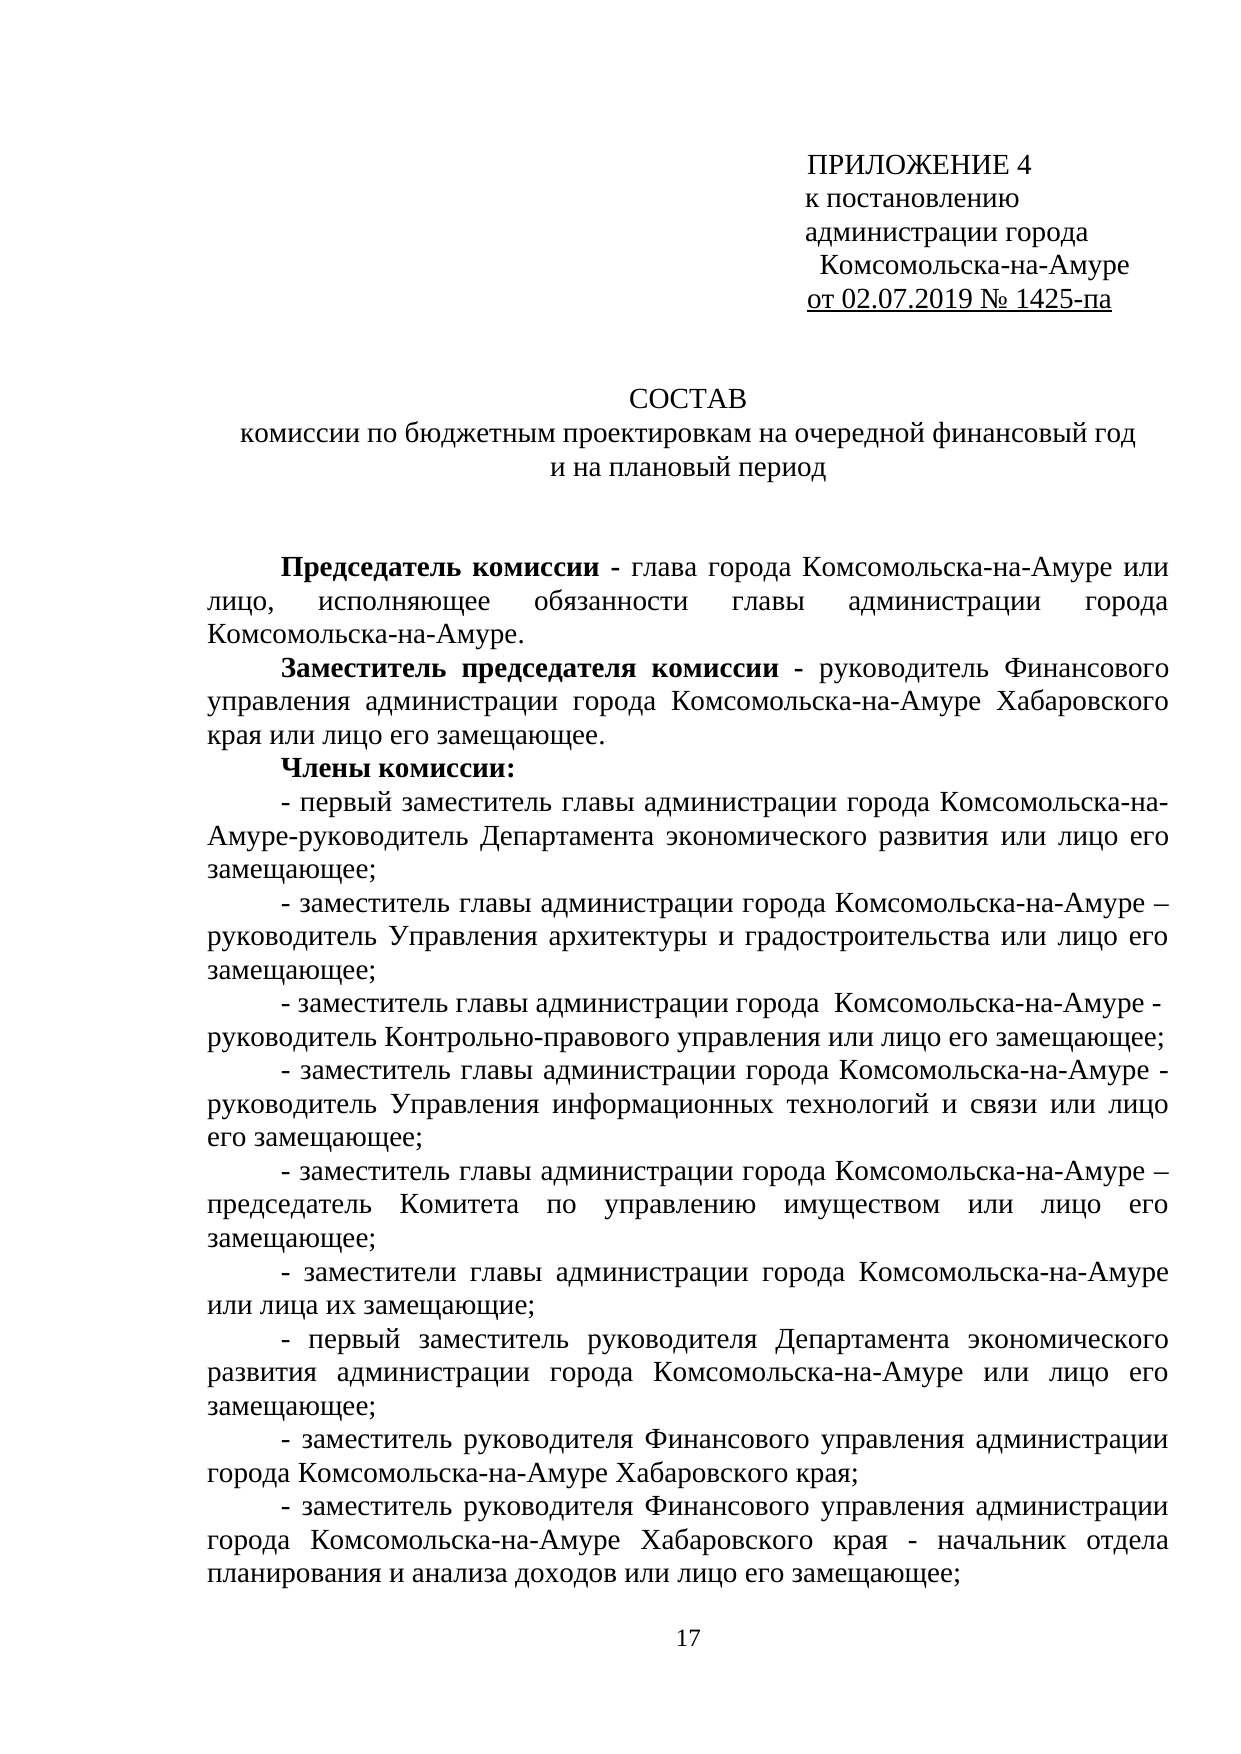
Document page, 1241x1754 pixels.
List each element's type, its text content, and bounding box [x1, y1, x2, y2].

text ПРИЛОЖЕНИЕ 4 [207, 147, 1169, 180]
text Члены комиссии: [207, 751, 1169, 784]
text Комсомольска-на-Амуре [207, 247, 1169, 281]
text - первый заместитель руководителя Департамента экономического развития администрации города Комсомольска-на-Амуре или лицо его замещающее; [207, 1321, 1169, 1421]
text Заместитель председателя комиссии - руководитель Финансового управления администрации города Комсомольска-на-Амуре Хабаровского края или лицо его замещающее. [207, 650, 1169, 751]
text - заместитель руководителя Финансового управления администрации города Комсомольска-на-Амуре Хабаровского края - начальник отдела планирования и анализа доходов или лицо его замещающее; [207, 1488, 1169, 1589]
text - первый заместитель главы администрации города Комсомольска-на-Амуре-руководитель Департамента экономического развития или лицо его замещающее; [207, 784, 1169, 885]
text - заместитель главы администрации города Комсомольска-на-Амуре - руководитель Управления информационных технологий и связи или лицо его замещающее; [207, 1052, 1169, 1153]
text Председатель комиссии - глава города Комсомольска-на-Амуре или лицо, исполняющее обязанности главы администрации города Комсомольска-на-Амуре. [207, 549, 1169, 650]
text - заместитель главы администрации города Комсомольска-на-Амуре - руководитель Контрольно-правового управления или лицо его замещающее; [207, 985, 1169, 1052]
text - заместитель руководителя Финансового управления администрации города Комсомольска-на-Амуре Хабаровского края; [207, 1421, 1169, 1488]
text и на плановый период [207, 449, 1169, 482]
text - заместитель главы администрации города Комсомольска-на-Амуре – руководитель Управления архитектуры и градостроительства или лицо его замещающее; [207, 885, 1169, 985]
text - заместители главы администрации города Комсомольска-на-Амуре или лица их замещающие; [207, 1254, 1169, 1321]
text к постановлению [207, 180, 1169, 214]
text СОСТАВ [207, 382, 1169, 415]
text от 02.07.2019 № 1425-па [207, 281, 1169, 314]
text комиссии по бюджетным проектировкам на очередной финансовый год [207, 415, 1169, 449]
text - заместитель главы администрации города Комсомольска-на-Амуре – председатель Комитета по управлению имуществом или лицо его замещающее; [207, 1153, 1169, 1254]
text администрации города [207, 214, 1169, 247]
